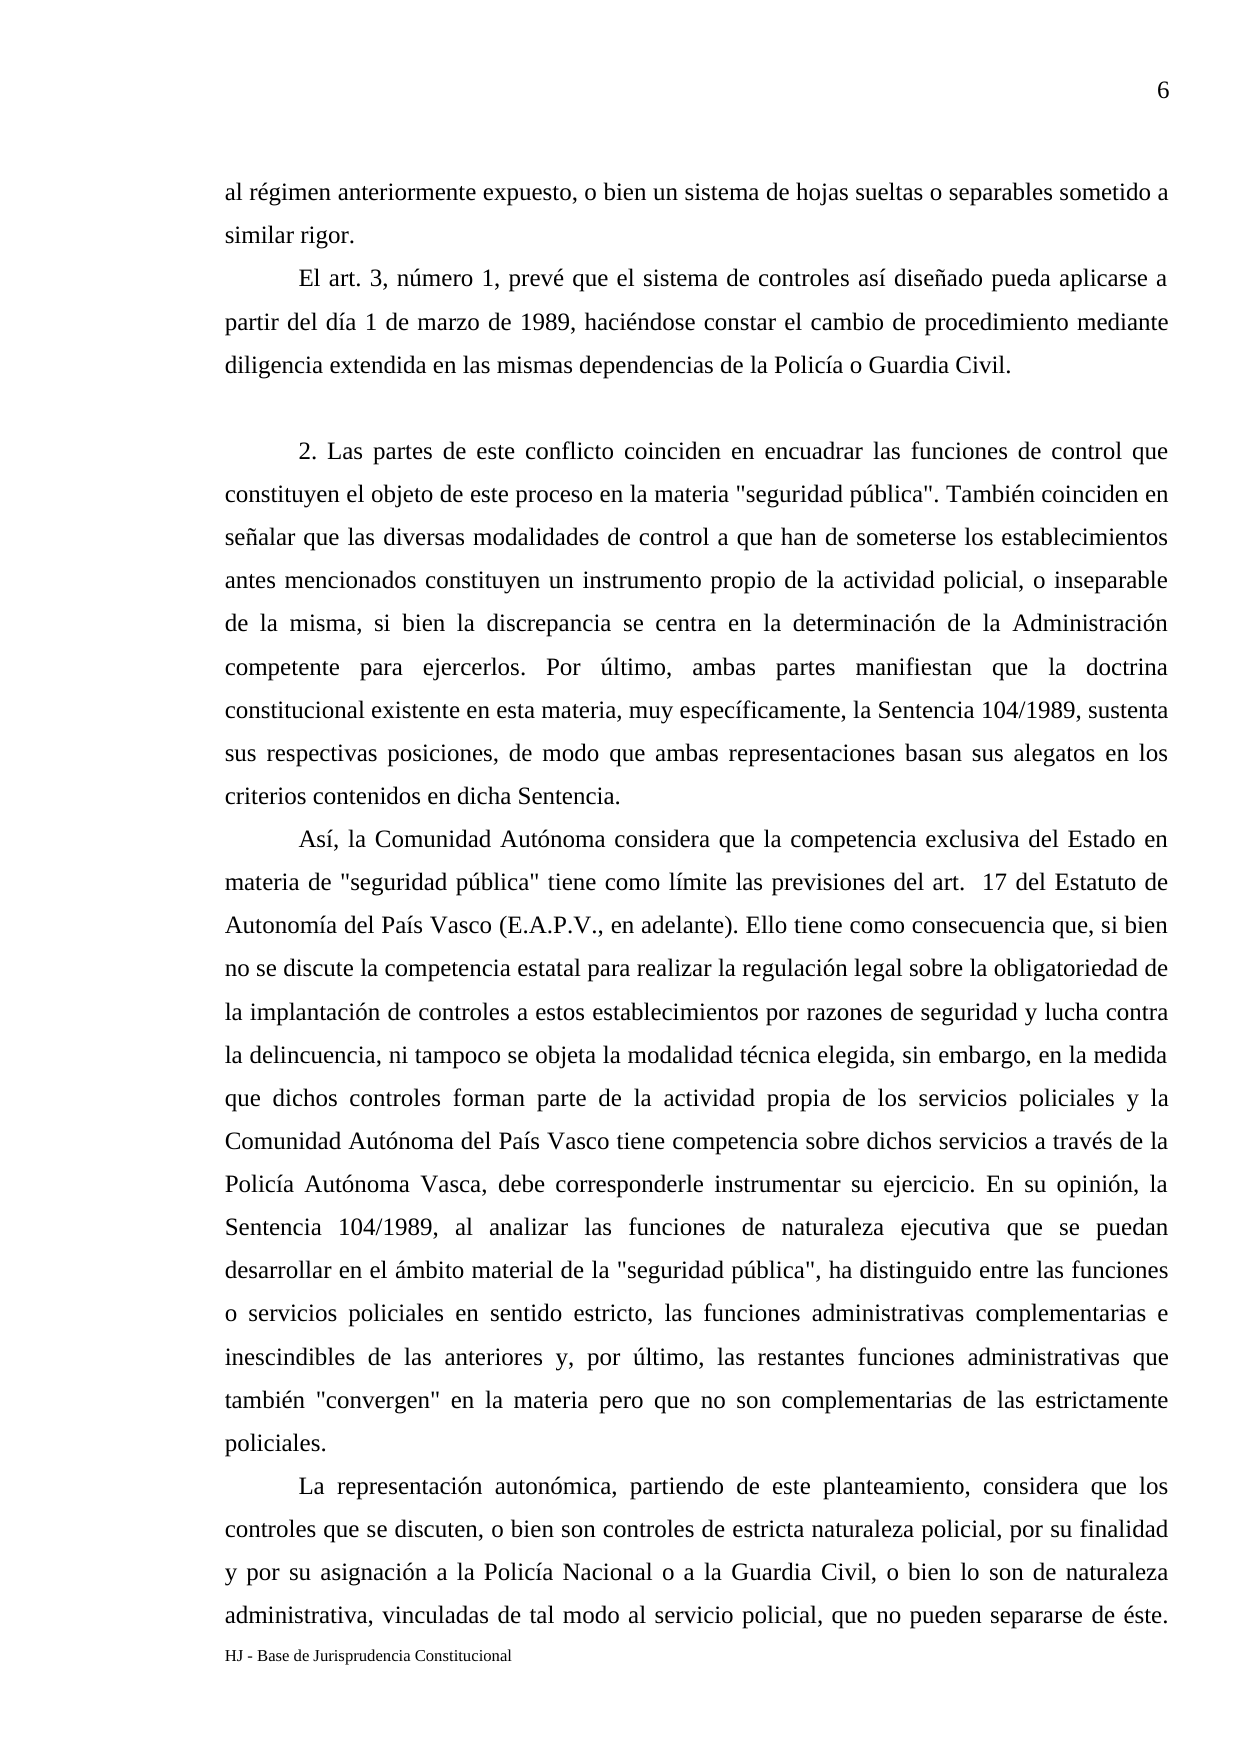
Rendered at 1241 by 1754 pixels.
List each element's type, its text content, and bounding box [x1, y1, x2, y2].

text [224, 177, 1169, 249]
text El art. 3, número 1, prevé que el sistema de controles así diseñado pueda aplicarse a partir del día 1 de marzo de 1989, haciéndose constar el cambio de procedimiento mediante diligencia extendida en las mismas dependencias de la Policía o Guardia Civil. [224, 263, 1169, 378]
text 2. Las partes de este conflicto coinciden en encuadrar las funciones de control que constituyen el objeto de este proceso en la materia "seguridad pública". También coinciden en señalar que las diversas modalidades de control a que han de someterse los establecimientos antes mencionados constituyen un instrumento propio de la actividad policial, o inseparable de la misma, si bien la discrepancia se centra en la determinación de la Administración competente para ejercerlos. Por último, ambas partes manifiestan que la doctrina constitucional existente en esta materia, muy específicamente, la Sentencia 104/1989, sustenta sus respectivas posiciones, de modo que ambas representaciones basan sus alegatos en los criterios contenidos en dicha Sentencia. [224, 436, 1169, 810]
text Así, la Comunidad Autónoma considera que la competencia exclusiva del Estado en materia de "seguridad pública" tiene como límite las previsiones del art. 17 del Estatuto de Autonomía del País Vasco (E.A.P.V., en adelante). Ello tiene como consecuencia que, si bien no se discute la competencia estatal para realizar la regulación legal sobre la obligatoriedad de la implantación de controles a estos establecimientos por razones de seguridad y lucha contra la delincuencia, ni tampoco se objeta la modalidad técnica elegida, sin embargo, en la medida que dichos controles forman parte de la actividad propia de los servicios policiales y la Comunidad Autónoma del País Vasco tiene competencia sobre dichos servicios a través de la Policía Autónoma Vasca, debe corresponderle instrumentar su ejercicio. En su opinión, la Sentencia 104/1989, al analizar las funciones de naturaleza ejecutiva que se puedan desarrollar en el ámbito material de la "seguridad pública", ha distinguido entre las funciones o servicios policiales en sentido estricto, las funciones administrativas complementarias e inescindibles de las anteriores y, por último, las restantes funciones administrativas que también "convergen" en la materia pero que no son complementarias de las estrictamente policiales. [224, 824, 1169, 1457]
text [224, 1471, 1169, 1629]
